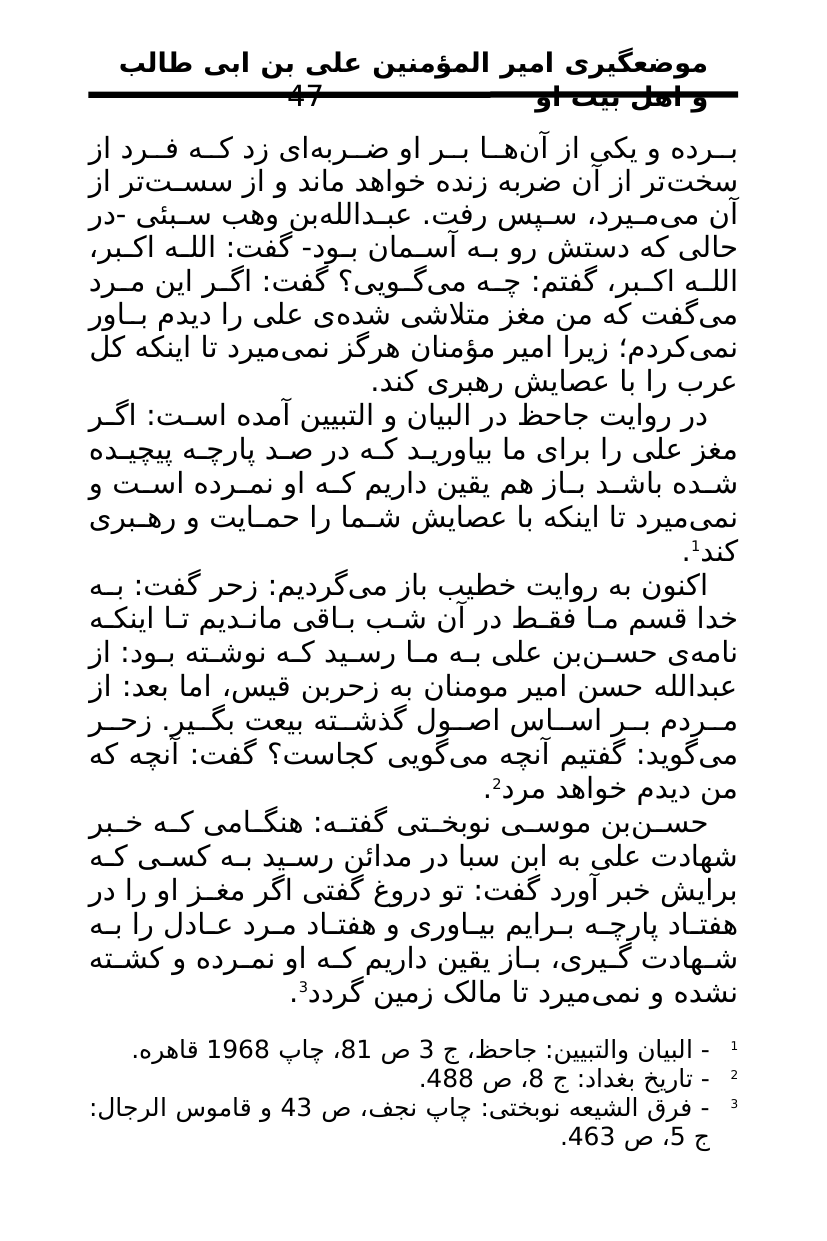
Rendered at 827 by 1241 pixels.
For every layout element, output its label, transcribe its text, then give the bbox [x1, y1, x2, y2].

text اکنون به روایت خطیب باز می‌گردیم: زحر گفت: به خدا قسم ما فقط در آن شب باقی ماندیم تا اینکه نامه‌ی حسن‌بن علی به ما رسید که نوشته بود: از عبدالله حسن امیر مومنان به زحربن قیس، اما بعد: از مردم بر اساس اصول گذشته بیعت بگیر. زحر می‌گوید: گفتیم آنچه می‌گویی کجاست؟ گفت: آنچه که من دیدم خواهد مرد. [89, 568, 738, 806]
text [89, 132, 738, 398]
text حسن‌بن موسی نوبختی گفته: هنگامی که خبر شهادت علی به ابن سبا در مدائن رسید به کسی که برایش خبر آورد گفت: تو دروغ گفتی اگر مغز او را در هفتاد پارچه برایم بیاوری و هفتاد مرد عادل را به شهادت گیری، باز یقین داریم که او نمرده و کشته نشده و نمی‌میرد تا مالک زمین گردد. [89, 806, 738, 1009]
text در روایت جاحظ در البیان و التبیین آمده است: اگر مغز علی را برای ما بیاورید که در صد پارچه پیچیده شده باشد باز هم یقین داریم که او نمرده است و نمی‌میرد تا اینکه با عصایش شما را حمایت و رهبری کند. [89, 398, 738, 568]
